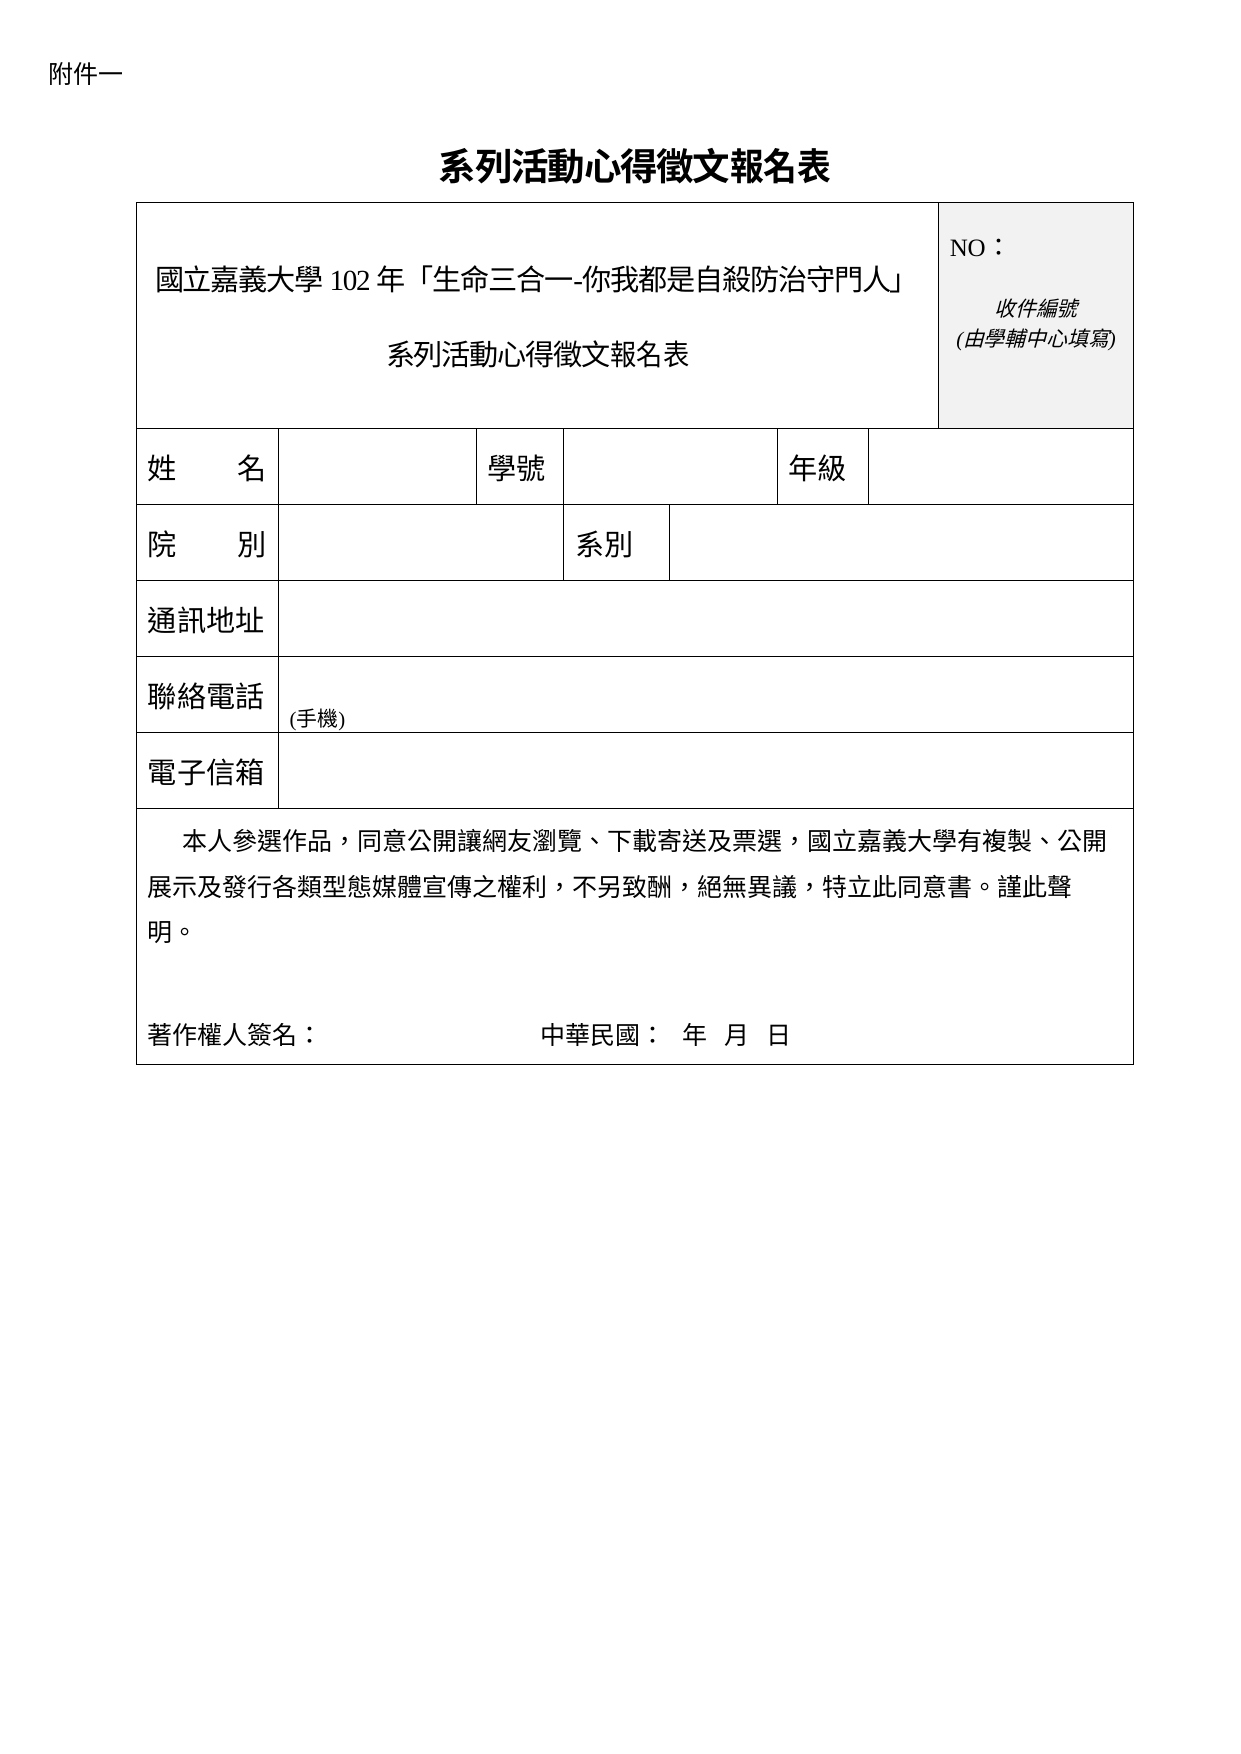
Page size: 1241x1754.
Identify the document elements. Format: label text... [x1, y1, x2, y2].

table_cell 電子信箱 [137, 733, 278, 808]
table_cell [564, 429, 777, 504]
table_cell 通訊地址 [137, 581, 278, 656]
table_cell [670, 505, 1133, 580]
table_cell 本人參選作品，同意公開讓網友瀏覽、下載寄送及票選，國立嘉義大學有複製、公開展示及發行各類型態媒體宣傳之權利，不另致酬，絕無異議，特立此同意書。謹此聲明。 著作權人簽名： 中華民國： 年 月 日 [137, 809, 1133, 1064]
table_cell 院別 [137, 505, 278, 580]
table_cell [279, 505, 563, 580]
table_header NO： 收件編號 (由學輔中心填寫) [939, 203, 1133, 428]
table_cell [279, 429, 476, 504]
text 系列活動心得徵文報名表 [148, 127, 1122, 202]
table_cell [869, 429, 1133, 504]
table_cell 聯絡電話 [137, 657, 278, 732]
table_cell 姓名 [137, 429, 278, 504]
table_cell 學號 [477, 429, 563, 504]
table_header 國立嘉義大學102年「生命三合一-你我都是自殺防治守門人」 系列活動心得徵文報名表 [137, 203, 938, 428]
table_cell 系別 [564, 505, 669, 580]
table_cell 年級 [778, 429, 868, 504]
table_cell [279, 733, 1133, 808]
table_cell [279, 581, 1133, 656]
table_cell (手機) [279, 657, 1133, 732]
